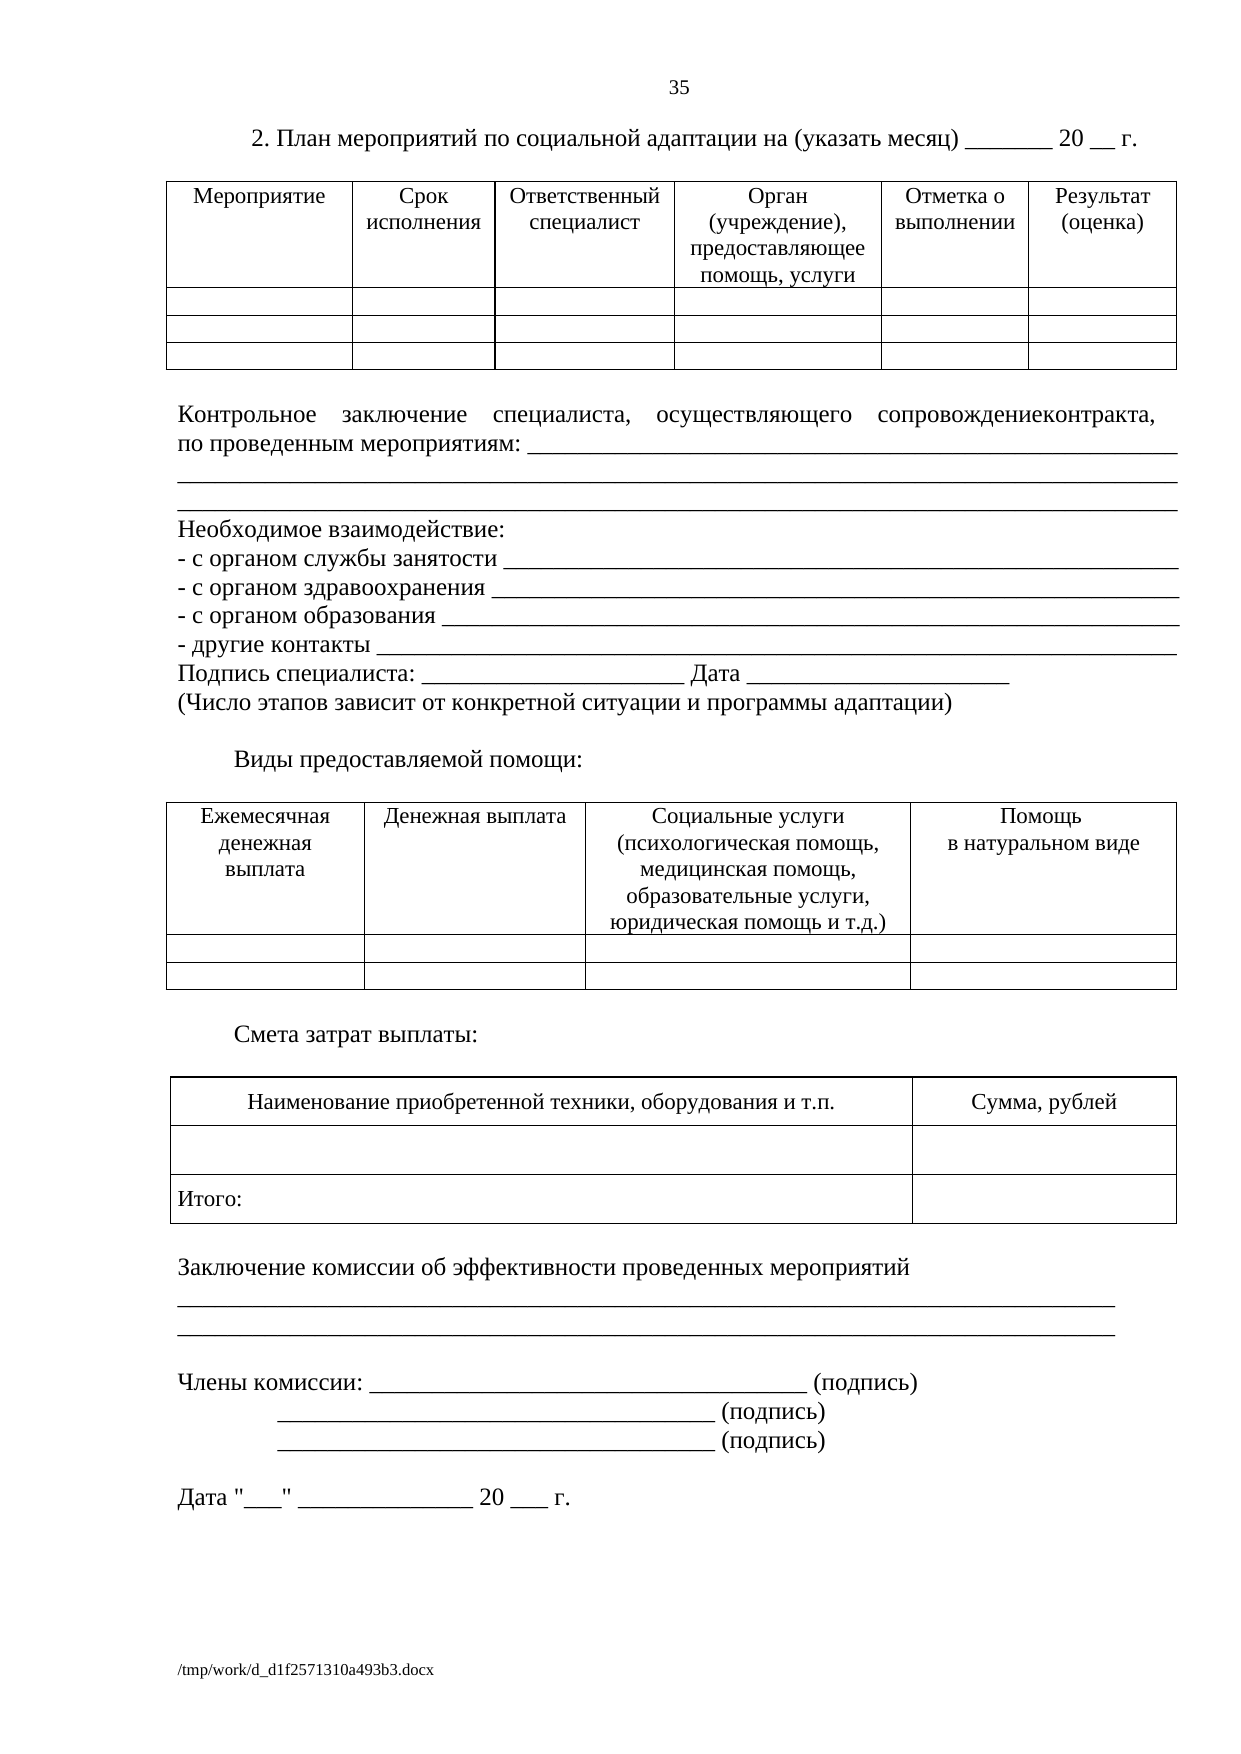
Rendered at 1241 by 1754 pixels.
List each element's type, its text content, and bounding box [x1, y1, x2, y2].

table_cell [882, 343, 1028, 369]
table_cell [675, 288, 881, 314]
text - с органом здравоохранения _______________________________________________________ [177, 572, 1181, 600]
table_cell [496, 343, 674, 369]
text Контрольное заключение специалиста, осуществляющего сопровождениеконтракта, по проведенным мероприятиям: ____________________________________________________ [177, 399, 1181, 457]
table_cell [365, 935, 585, 962]
text - с органом образования ___________________________________________________________ [177, 600, 1181, 629]
table_header Мероприятие [167, 182, 352, 287]
table_cell [353, 316, 494, 342]
table_cell [913, 1175, 1176, 1222]
table_header Сумма, рублей [913, 1078, 1176, 1125]
text ___________________________________________________________________________ [177, 1281, 1181, 1310]
table_cell [353, 288, 494, 314]
table_header Денежная выплата [365, 803, 585, 934]
table_cell [365, 963, 585, 989]
table_cell [586, 935, 910, 962]
table_cell [911, 963, 1176, 989]
table_cell [913, 1126, 1176, 1174]
table_cell [353, 343, 494, 369]
table_header Срок исполнения [353, 182, 494, 287]
text (Число этапов зависит от конкретной ситуации и программы адаптации) [177, 687, 1181, 715]
table_cell [496, 288, 674, 314]
table_cell [167, 316, 352, 342]
table_cell [1029, 343, 1176, 369]
text ___________________________________ (подпись) [177, 1425, 1181, 1453]
text Заключение комиссии об эффективности проведенных мероприятий [177, 1252, 1181, 1281]
table_cell [675, 316, 881, 342]
table_cell [911, 935, 1176, 962]
text Дата "___" ______________ 20 ___ г. [177, 1482, 1181, 1511]
table_cell [171, 1126, 912, 1174]
table_cell [167, 288, 352, 314]
table_header Наименование приобретенной техники, оборудования и т.п. [171, 1078, 912, 1125]
table_cell [882, 316, 1028, 342]
table_cell [675, 343, 881, 369]
text Виды предоставляемой помощи: [177, 744, 1181, 773]
text ________________________________________________________________________________ [177, 457, 1181, 485]
table_header Результат (оценка) [1029, 182, 1176, 287]
table_header Ответственный специалист [496, 182, 674, 287]
table_cell [1029, 288, 1176, 314]
table_cell [882, 288, 1028, 314]
table_header Ежемесячная денежная выплата [167, 803, 364, 934]
text Члены комиссии: ___________________________________ (подпись) [177, 1367, 1181, 1396]
text ________________________________________________________________________________ [177, 485, 1181, 514]
text ___________________________________________________________________________ [177, 1310, 1181, 1338]
text - с органом службы занятости ______________________________________________________ [177, 543, 1181, 572]
table_cell Итого: [171, 1175, 912, 1222]
table_header Социальные услуги (психологическая помощь, медицинская помощь, образовательные услуги, юридическая помощь и т.д.) [586, 803, 910, 934]
table_cell [167, 963, 364, 989]
text Необходимое взаимодействие: [177, 514, 1181, 543]
table_header Помощь в натуральном виде [911, 803, 1176, 934]
table_cell [586, 963, 910, 989]
text 2. План мероприятий по социальной адаптации на (указать месяц) _______ 20 __ г. [177, 123, 1181, 152]
table_cell [167, 343, 352, 369]
text Смета затрат выплаты: [177, 1019, 1181, 1048]
table_header Отметка о выполнении [882, 182, 1028, 287]
text - другие контакты ________________________________________________________________ [177, 629, 1181, 658]
table_cell [1029, 316, 1176, 342]
table_cell [496, 316, 674, 342]
table_header Орган (учреждение), предоставляющее помощь, услуги [675, 182, 881, 287]
text ___________________________________ (подпись) [177, 1396, 1181, 1425]
table_cell [167, 935, 364, 962]
text Подпись специалиста: _____________________ Дата _____________________ [177, 658, 1181, 687]
